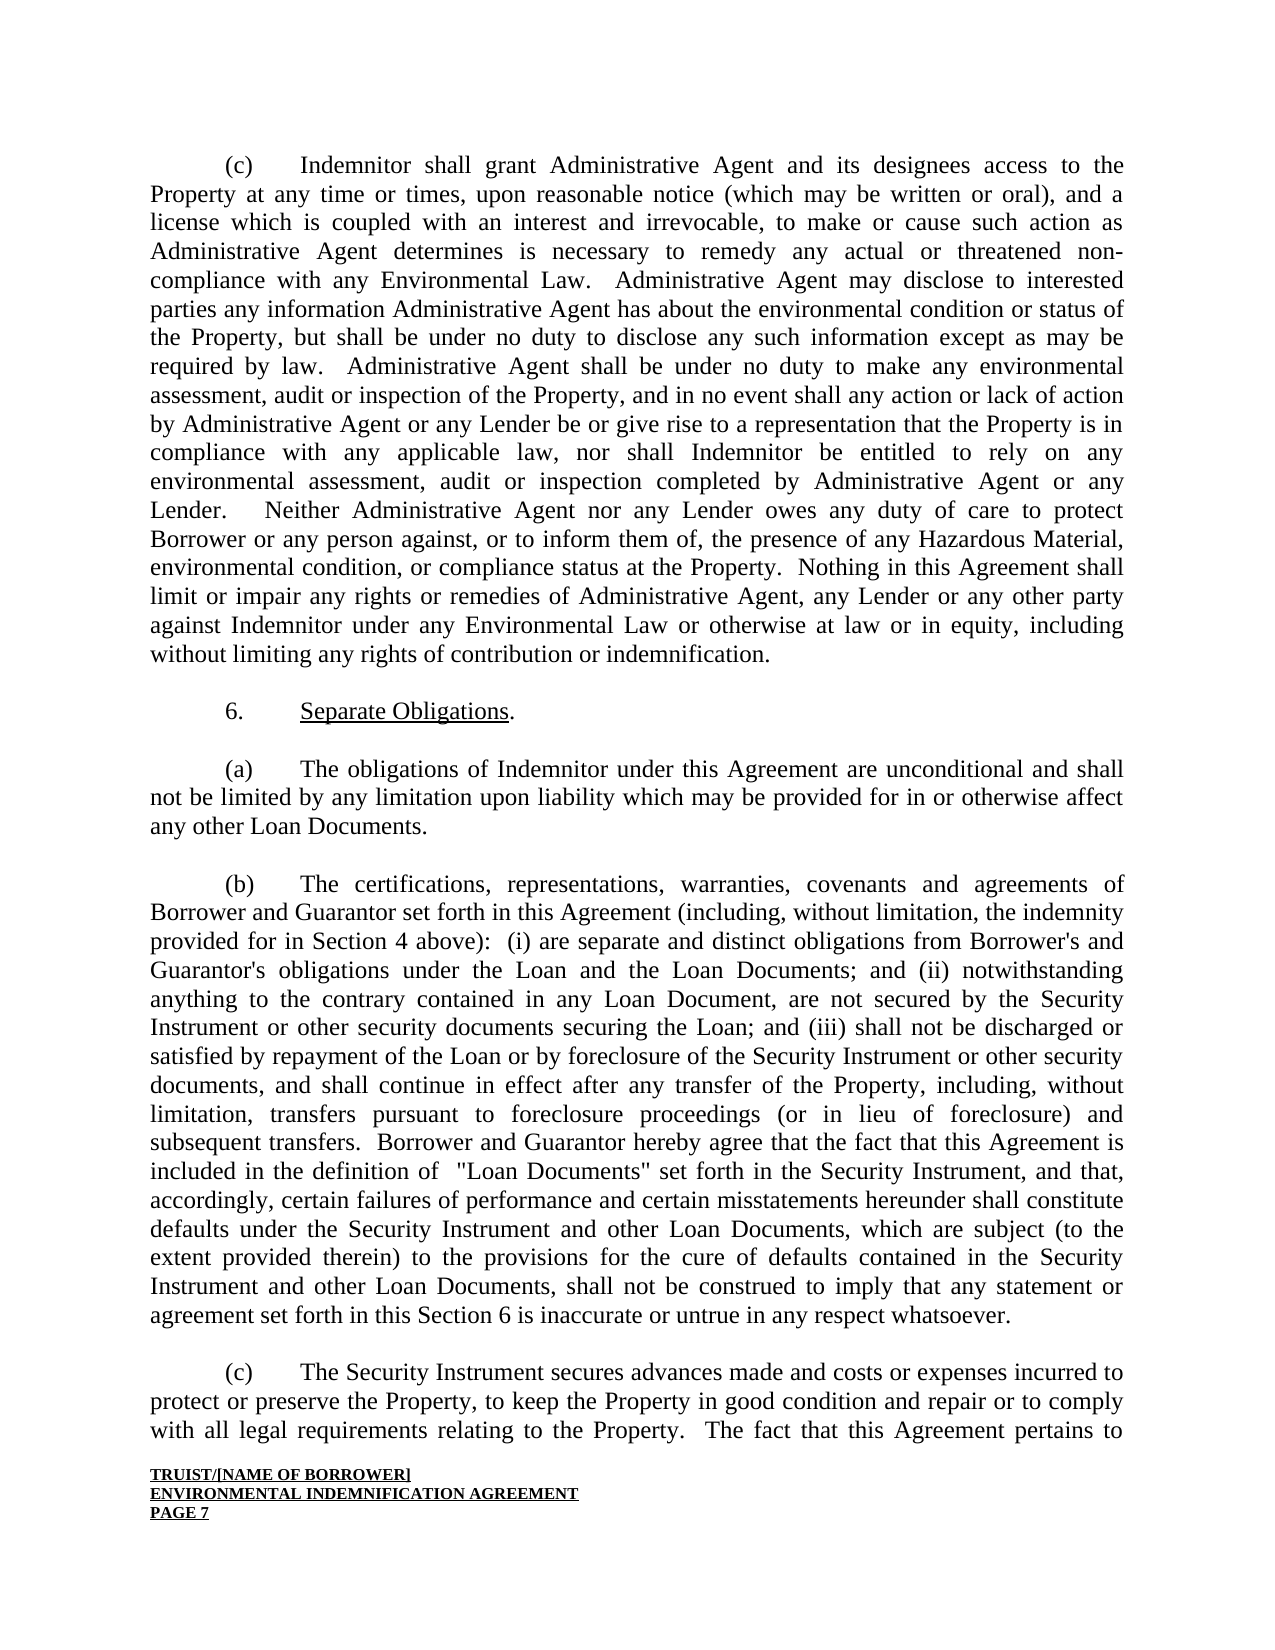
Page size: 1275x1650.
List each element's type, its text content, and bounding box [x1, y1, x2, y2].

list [150, 1357, 1125, 1444]
list Indemnitor shall grant Administrative Agent and its designees access to the Property at any time or times, upon reasonable notice (which may be written or oral), and a license which is coupled with an interest and irrevocable, to make or cause such action as Administrative Agent determines is necessary to remedy any actual or threatened non-compliance with any Environmental Law. Administrative Agent may disclose to interested parties any information Administrative Agent has about the environmental condition or status of the Property, but shall be under no duty to disclose any such information except as may be required by law. Administrative Agent shall be under no duty to make any environmental assessment, audit or inspection of the Property, and in no event shall any action or lack of action by Administrative Agent or any Lender be or give rise to a representation that the Property is in compliance with any applicable law, nor shall Indemnitor be entitled to rely on any environmental assessment, audit or inspection completed by Administrative Agent or any Lender. Neither Administrative Agent nor any Lender owes any duty of care to protect Borrower or any person against, or to inform them of, the presence of any Hazardous Material, environmental condition, or compliance status at the Property. Nothing in this Agreement shall limit or impair any rights or remedies of Administrative Agent, any Lender or any other party against Indemnitor under any Environmental Law or otherwise at law or in equity, including without limiting any rights of contribution or indemnification. [150, 150, 1125, 667]
text 6. Separate Obligations. [150, 696, 1125, 725]
list The obligations of Indemnitor under this Agreement are unconditional and shall not be limited by any limitation upon liability which may be provided for in or otherwise affect any other Loan Documents. [150, 754, 1125, 840]
list The certifications, representations, warranties, covenants and agreements of Borrower and Guarantor set forth in this Agreement (including, without limitation, the indemnity provided for in Section 4 above): (i) are separate and distinct obligations from Borrower's and Guarantor's obligations under the Loan and the Loan Documents; and (ii) notwithstanding anything to the contrary contained in any Loan Document, are not secured by the Security Instrument or other security documents securing the Loan; and (iii) shall not be discharged or satisfied by repayment of the Loan or by foreclosure of the Security Instrument or other security documents, and shall continue in effect after any transfer of the Property, including, without limitation, transfers pursuant to foreclosure proceedings (or in lieu of foreclosure) and subsequent transfers. Borrower and Guarantor hereby agree that the fact that this Agreement is included in the definition of "Loan Documents" set forth in the Security Instrument, and that, accordingly, certain failures of performance and certain misstatements hereunder shall constitute defaults under the Security Instrument and other Loan Documents, which are subject (to the extent provided therein) to the provisions for the cure of defaults contained in the Security Instrument and other Loan Documents, shall not be construed to imply that any statement or agreement set forth in this Section 6 is inaccurate or untrue in any respect whatsoever. [150, 869, 1125, 1329]
